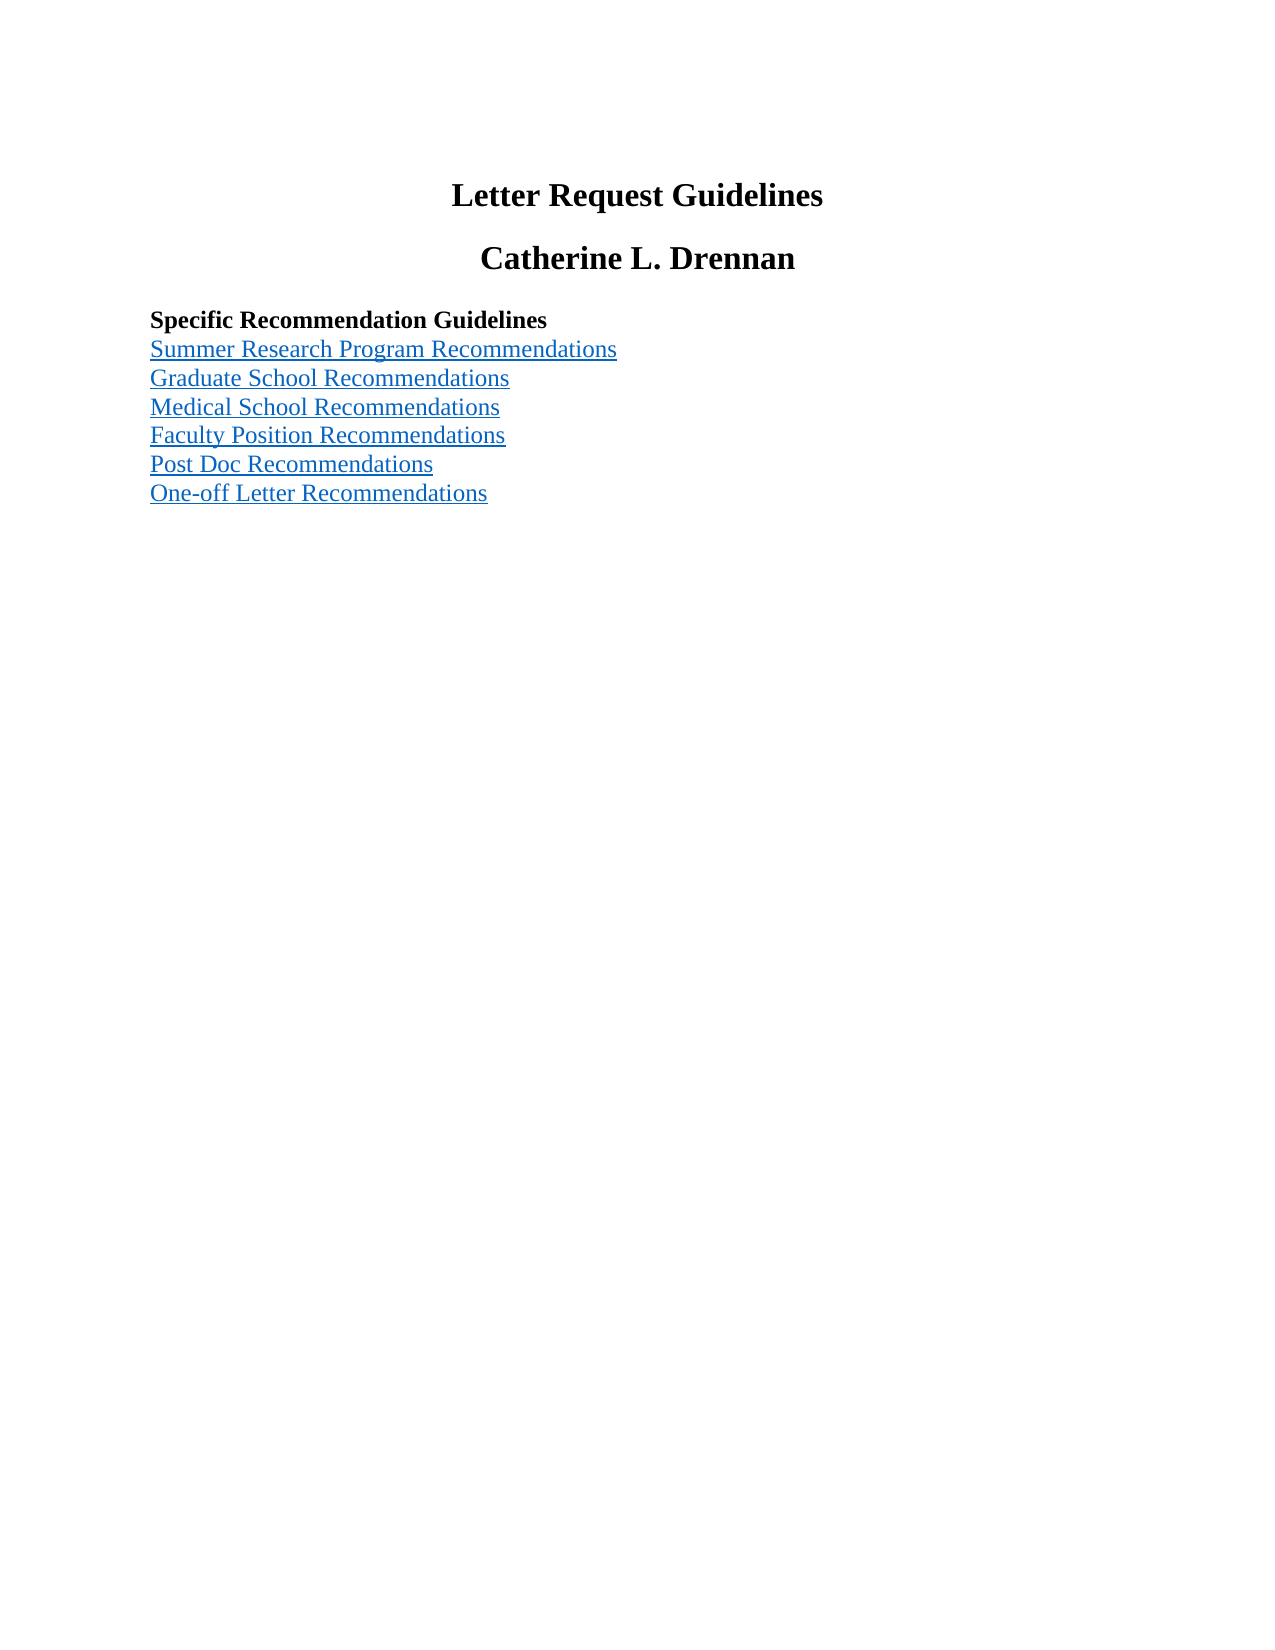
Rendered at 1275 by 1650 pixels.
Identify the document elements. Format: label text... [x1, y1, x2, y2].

text Medical School Recommendations [150, 392, 1125, 420]
text Graduate School Recommendations [150, 363, 1125, 392]
text One-off Letter Recommendations [150, 478, 1125, 507]
subtitle Catherine L. Drennan [150, 238, 1125, 277]
text Post Doc Recommendations [150, 449, 1125, 478]
text Specific Recommendation Guidelines [150, 305, 1125, 334]
subtitle Letter Request Guidelines [150, 175, 1125, 213]
text Summer Research Program Recommendations [150, 334, 1125, 363]
text Faculty Position Recommendations [150, 420, 1125, 449]
